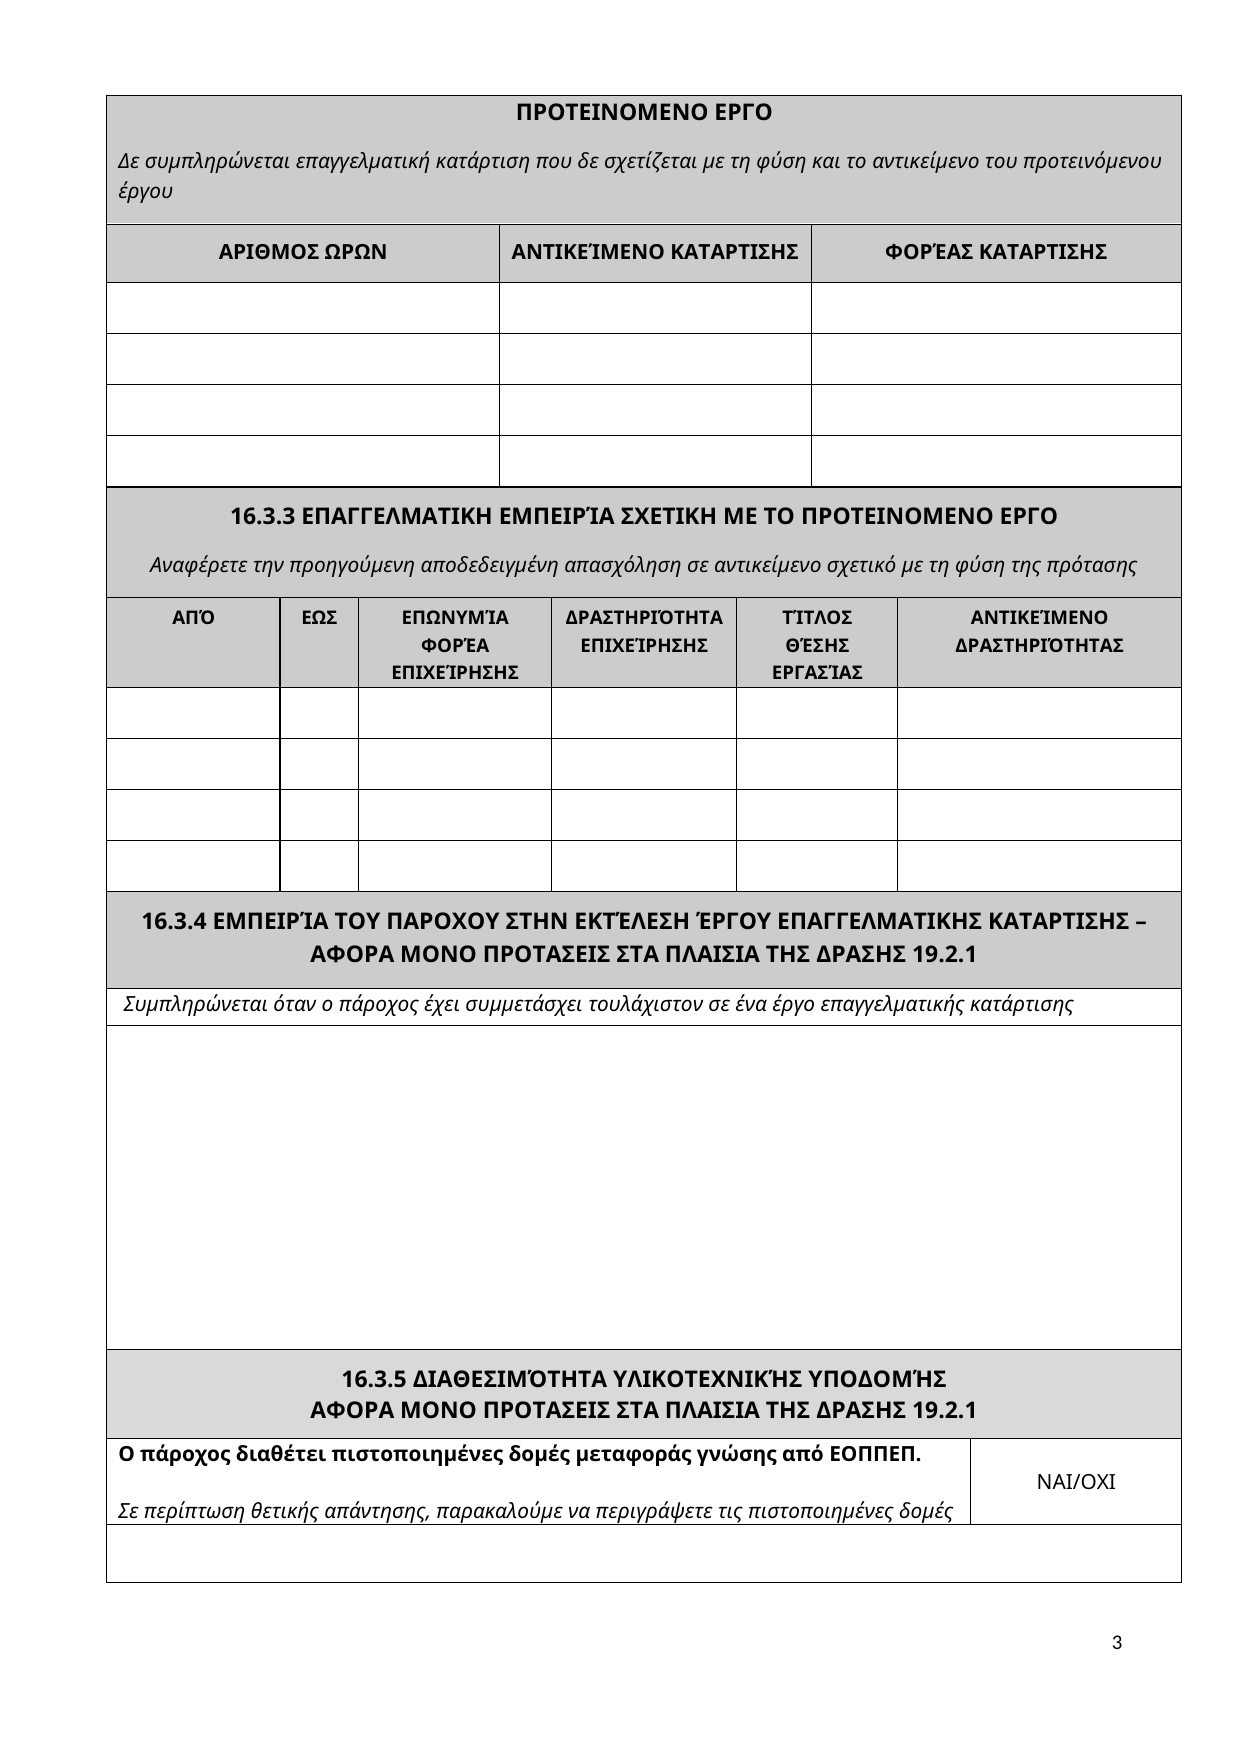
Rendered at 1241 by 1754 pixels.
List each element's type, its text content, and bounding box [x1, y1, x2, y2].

table_cell [359, 790, 551, 840]
table_cell [107, 790, 279, 840]
table_cell [737, 841, 897, 891]
table_cell Αντικείμενο καταρτισησ [500, 225, 811, 282]
table_cell [500, 334, 811, 384]
table_cell [898, 739, 1181, 789]
table_cell Φορέασ καταρτισησ [812, 225, 1181, 282]
table_cell [107, 436, 499, 486]
table_cell 16.3.5 Διαθεσιμότητα υλικοτεχνικής υποδομής αφορα μονο προτασεισ στα πλαισια της δρασησ 19.2.1 [107, 1350, 1181, 1438]
table_cell Ο πάροχος διαθέτει πιστοποιημένες δομές μεταφοράς γνώσης από ΕΟΠΠΕΠ. Σε περίπτωση θετικής απάντησης, παρακαλούμε να περιγράψετε τις πιστοποιημένες δομές [107, 1439, 970, 1524]
table_cell Συμπληρώνεται όταν ο πάροχος έχει συμμετάσχει τουλάχιστον σε ένα έργο επαγγελματικής κατάρτισης [107, 989, 1181, 1025]
table_cell [812, 334, 1181, 384]
table_cell [500, 283, 811, 333]
table_cell [281, 841, 358, 891]
table_cell [281, 688, 358, 738]
table_cell [107, 283, 499, 333]
table_cell [107, 688, 279, 738]
table_cell [107, 385, 499, 435]
table_cell ΝΑΙ/ΟΧΙ [971, 1439, 1181, 1524]
table_cell [107, 739, 279, 789]
table_cell [359, 739, 551, 789]
table_cell [107, 1026, 1181, 1349]
table_cell Επωνυμία Φορέα Επιχείρησης [359, 598, 551, 687]
table_cell Αντικείμενο Δραστηριότητας [898, 598, 1181, 687]
table_cell [737, 688, 897, 738]
table_cell [898, 688, 1181, 738]
table_cell [552, 841, 736, 891]
table_cell [552, 790, 736, 840]
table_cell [107, 96, 1181, 223]
table_cell [737, 790, 897, 840]
table_cell [812, 385, 1181, 435]
table_cell [359, 841, 551, 891]
table_cell αριθμοσ ωρων [107, 225, 499, 282]
table_cell [359, 688, 551, 738]
table_cell [107, 841, 279, 891]
table_cell [737, 739, 897, 789]
table_cell [107, 1525, 1181, 1582]
table_cell 16.3.3 επαγγελματικη Εμπειρία σχετικη με το προτεινομενο εργο Αναφέρετε την προηγούμενη αποδεδειγμένη απασχόληση σε αντικείμενο σχετικό με τη φύση της πρότασης [107, 488, 1181, 597]
table_cell [500, 436, 811, 486]
table_cell [552, 739, 736, 789]
table_cell [812, 436, 1181, 486]
table_cell [281, 739, 358, 789]
table_cell [812, 283, 1181, 333]
table_cell ΕΩΣ [281, 598, 358, 687]
table_cell Τίτλος θέσης Εργασίας [737, 598, 897, 687]
table_cell Από [107, 598, 279, 687]
table_cell [898, 790, 1181, 840]
table_cell [898, 841, 1181, 891]
table_cell Δραστηριότητα Επιχείρησης [552, 598, 736, 687]
table_cell [500, 385, 811, 435]
table_cell [552, 688, 736, 738]
table_cell 16.3.4 Εμπειρία του παροχου στην εκτέλεση έργου επαγγελματικησ καταρτισησ – αφορα μονο προτασεισ στα πλαισια της δρασησ 19.2.1 [107, 892, 1181, 988]
table_cell [281, 790, 358, 840]
table_cell [107, 334, 499, 384]
